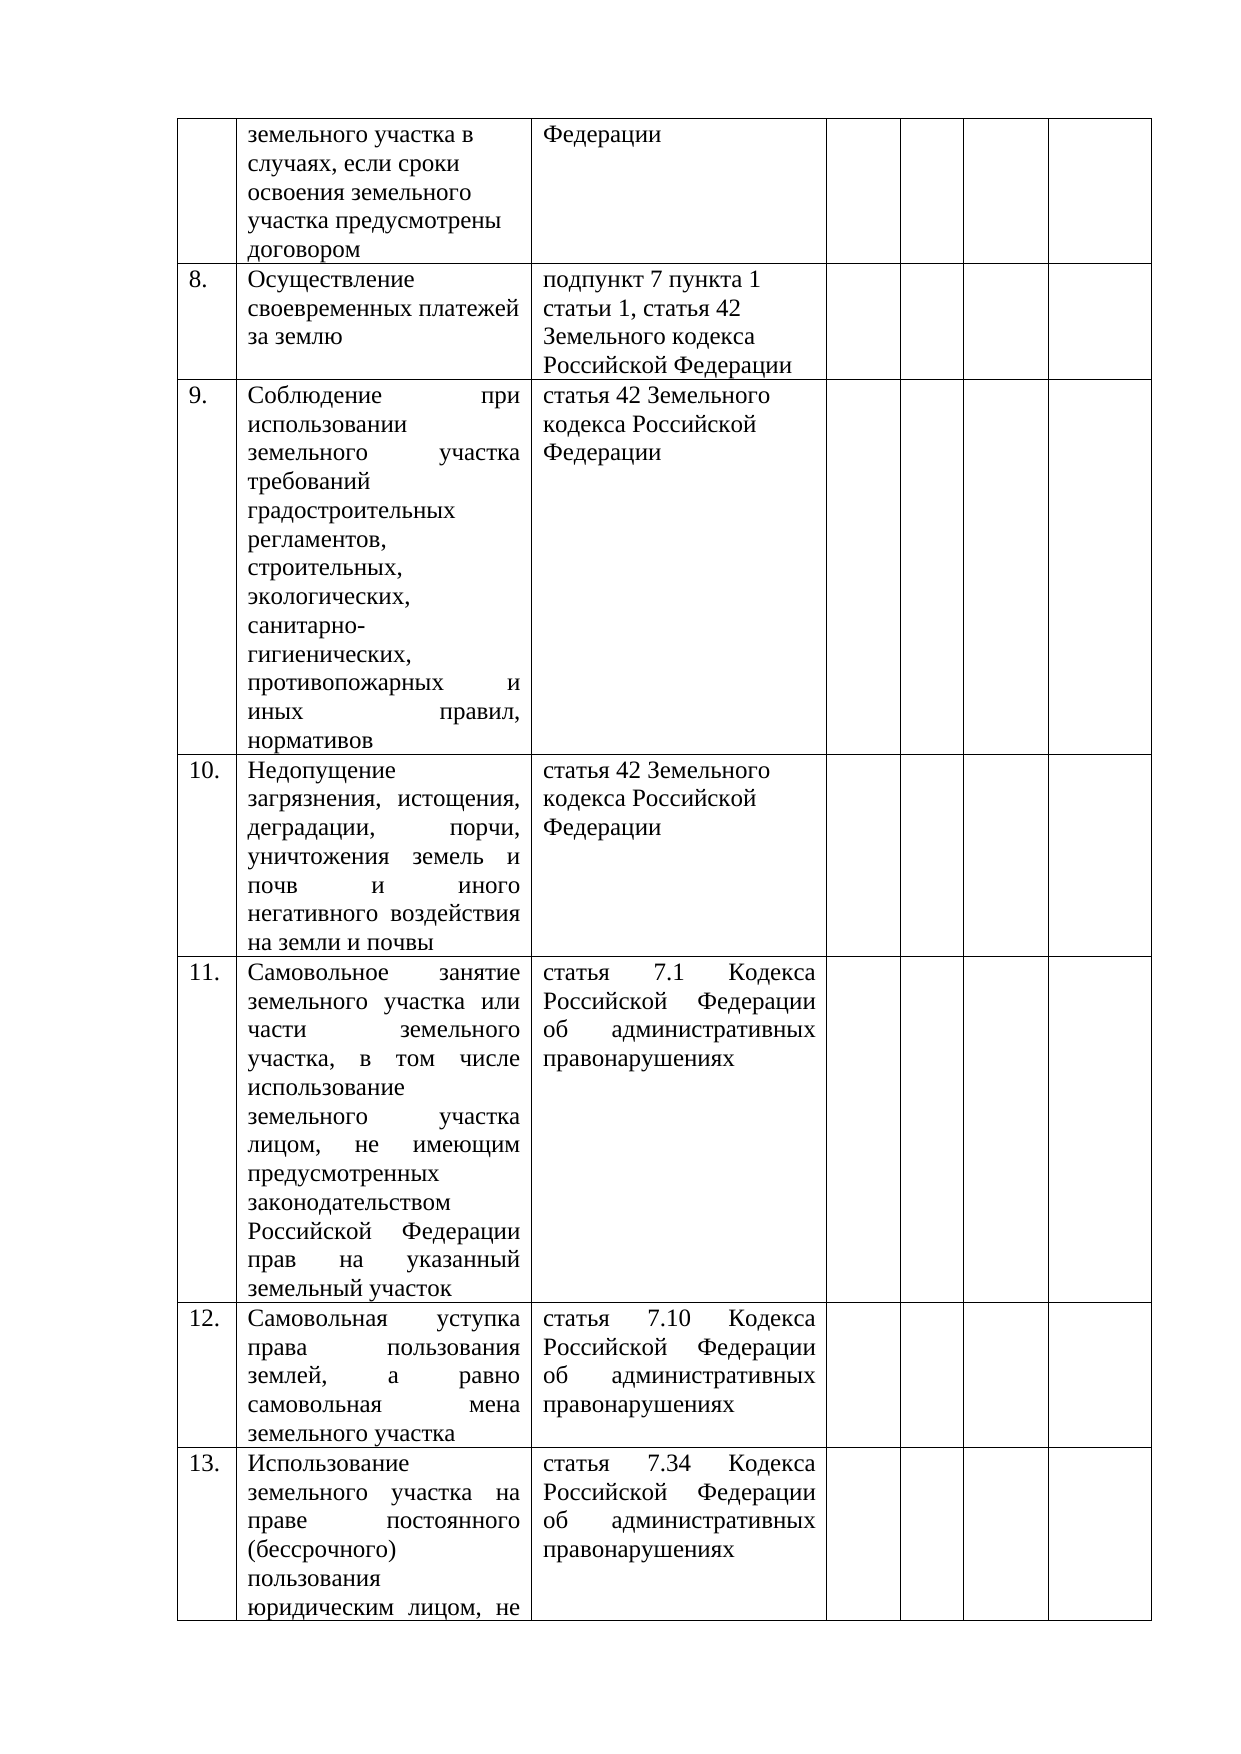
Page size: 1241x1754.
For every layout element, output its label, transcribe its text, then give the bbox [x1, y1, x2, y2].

table_cell Самовольная уступка права пользования землей, а равно самовольная мена земельного участка [237, 1303, 531, 1447]
table_cell подпункт 7 пункта 1 статьи 1, статья 42 Земельного кодекса Российской Федерации [532, 264, 826, 379]
table_cell [901, 957, 963, 1302]
table_cell [964, 119, 1048, 263]
table_cell Самовольное занятие земельного участка или части земельного участка, в том числе использование земельного участка лицом, не имеющим предусмотренных законодательством Российской Федерации прав на указанный земельный участок [237, 957, 531, 1302]
table_cell [827, 755, 900, 956]
table_cell 11. [178, 957, 236, 1302]
table_cell статья 42 Земельного кодекса Российской Федерации [532, 380, 826, 754]
table_cell 10. [178, 755, 236, 956]
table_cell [237, 1448, 531, 1620]
table_cell [964, 1448, 1048, 1620]
table_cell [964, 1303, 1048, 1447]
table_cell [827, 1448, 900, 1620]
table_cell [827, 119, 900, 263]
table_cell [964, 380, 1048, 754]
table_cell Недопущение загрязнения, истощения, деградации, порчи, уничтожения земель и почв и иного негативного воздействия на земли и почвы [237, 755, 531, 956]
table_cell статья 7.1 Кодекса Российской Федерации об административных правонарушениях [532, 957, 826, 1302]
table_cell 8. [178, 264, 236, 379]
table_cell [1049, 119, 1151, 263]
table_cell [901, 119, 963, 263]
table_cell [1049, 1303, 1151, 1447]
table_cell [901, 1303, 963, 1447]
table_cell 7. [178, 119, 236, 263]
table_cell 12. [178, 1303, 236, 1447]
table_cell [1049, 957, 1151, 1302]
table_cell [827, 957, 900, 1302]
table_cell [901, 755, 963, 956]
table_cell статья 7.10 Кодекса Российской Федерации об административных правонарушениях [532, 1303, 826, 1447]
table_cell Соблюдение при использовании земельного участка требований градостроительных регламентов, строительных, экологических, санитарно-гигиенических, противопожарных и иных правил, нормативов [237, 380, 531, 754]
table_cell [827, 380, 900, 754]
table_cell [532, 119, 826, 263]
table_cell 13. [178, 1448, 236, 1620]
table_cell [237, 119, 531, 263]
table_cell [964, 755, 1048, 956]
table_cell [901, 264, 963, 379]
table_cell Осуществление своевременных платежей за землю [237, 264, 531, 379]
table_cell [1049, 1448, 1151, 1620]
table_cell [532, 1448, 826, 1620]
table_cell [901, 380, 963, 754]
table_cell [964, 957, 1048, 1302]
table_cell [1049, 380, 1151, 754]
table_cell 9. [178, 380, 236, 754]
table_cell [827, 1303, 900, 1447]
table_cell [964, 264, 1048, 379]
table_cell [901, 1448, 963, 1620]
table_cell [1049, 264, 1151, 379]
table_cell [827, 264, 900, 379]
table_cell [1049, 755, 1151, 956]
table_cell статья 42 Земельного кодекса Российской Федерации [532, 755, 826, 956]
